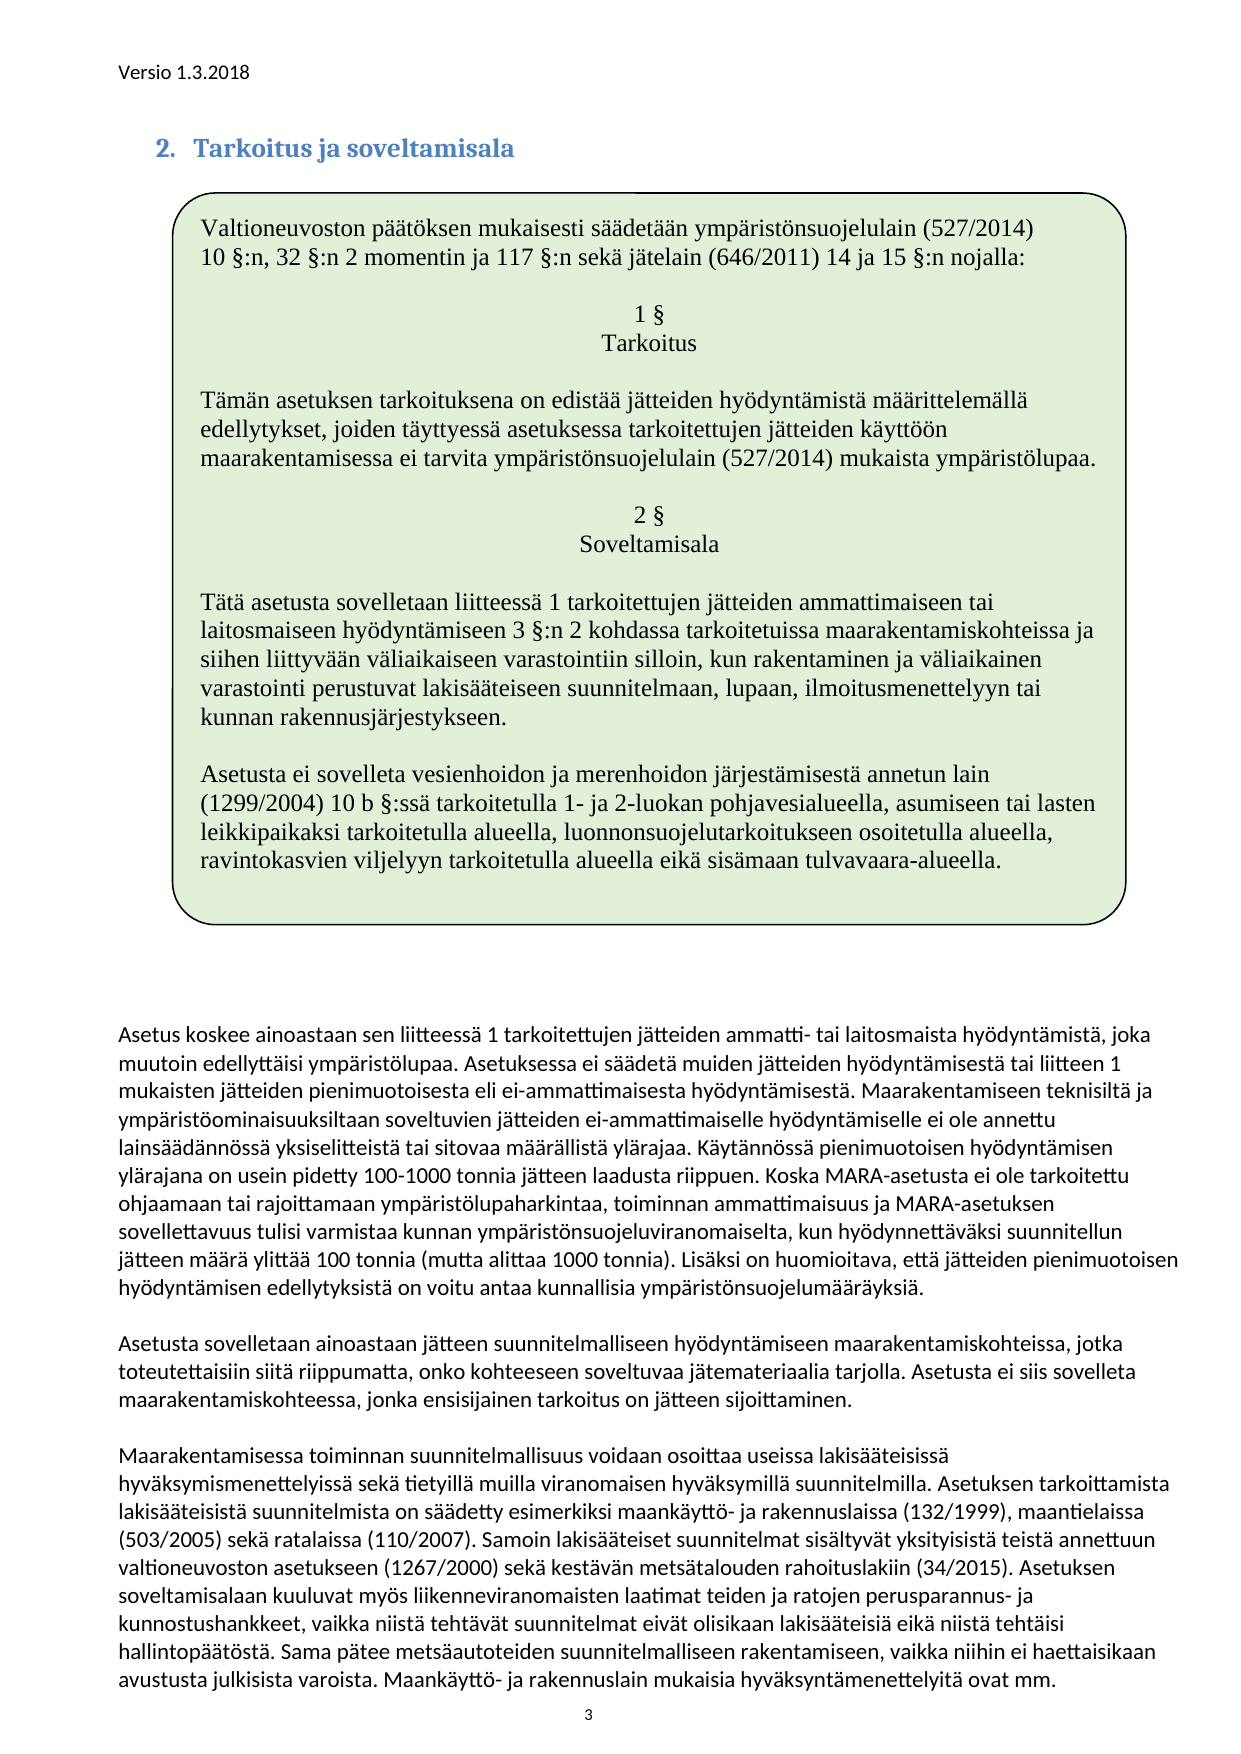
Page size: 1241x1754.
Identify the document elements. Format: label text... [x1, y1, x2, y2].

text Asetus koskee ainoastaan sen liitteessä 1 tarkoitettujen jätteiden ammatti- tai laitosmaista hyödyntämistä, joka muutoin edellyttäisi ympäristölupaa. Asetuksessa ei säädetä muiden jätteiden hyödyntämisestä tai liitteen 1 mukaisten jätteiden pienimuotoisesta eli ei-ammattimaisesta hyödyntämisestä. Maarakentamiseen teknisiltä ja ympäristöominaisuuksiltaan soveltuvien jätteiden ei-ammattimaiselle hyödyntämiselle ei ole annettu lainsäädännössä yksiselitteistä tai sitovaa määrällistä ylärajaa. Käytännössä pienimuotoisen hyödyntämisen ylärajana on usein pidetty 100-1000 tonnia jätteen laadusta riippuen. Koska MARA-asetusta ei ole tarkoitettu ohjaamaan tai rajoittamaan ympäristölupaharkintaa, toiminnan ammattimaisuus ja MARA-asetuksen sovellettavuus tulisi varmistaa kunnan ympäristönsuojeluviranomaiselta, kun hyödynnettäväksi suunnitellun jätteen määrä ylittää 100 tonnia (mutta alittaa 1000 tonnia). Lisäksi on huomioitava, että jätteiden pienimuotoisen hyödyntämisen edellytyksistä on voitu antaa kunnallisia ympäristönsuojelumääräyksiä. [118, 1021, 1181, 1301]
text Asetusta sovelletaan ainoastaan jätteen suunnitelmalliseen hyödyntämiseen maarakentamiskohteissa, jotka toteutettaisiin siitä riippumatta, onko kohteeseen soveltuvaa jätemateriaalia tarjolla. Asetusta ei siis sovelleta maarakentamiskohteessa, jonka ensisijainen tarkoitus on jätteen sijoittaminen. [118, 1329, 1181, 1413]
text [118, 1441, 1181, 1693]
subtitle Tarkoitus ja soveltamisala [156, 133, 1181, 164]
